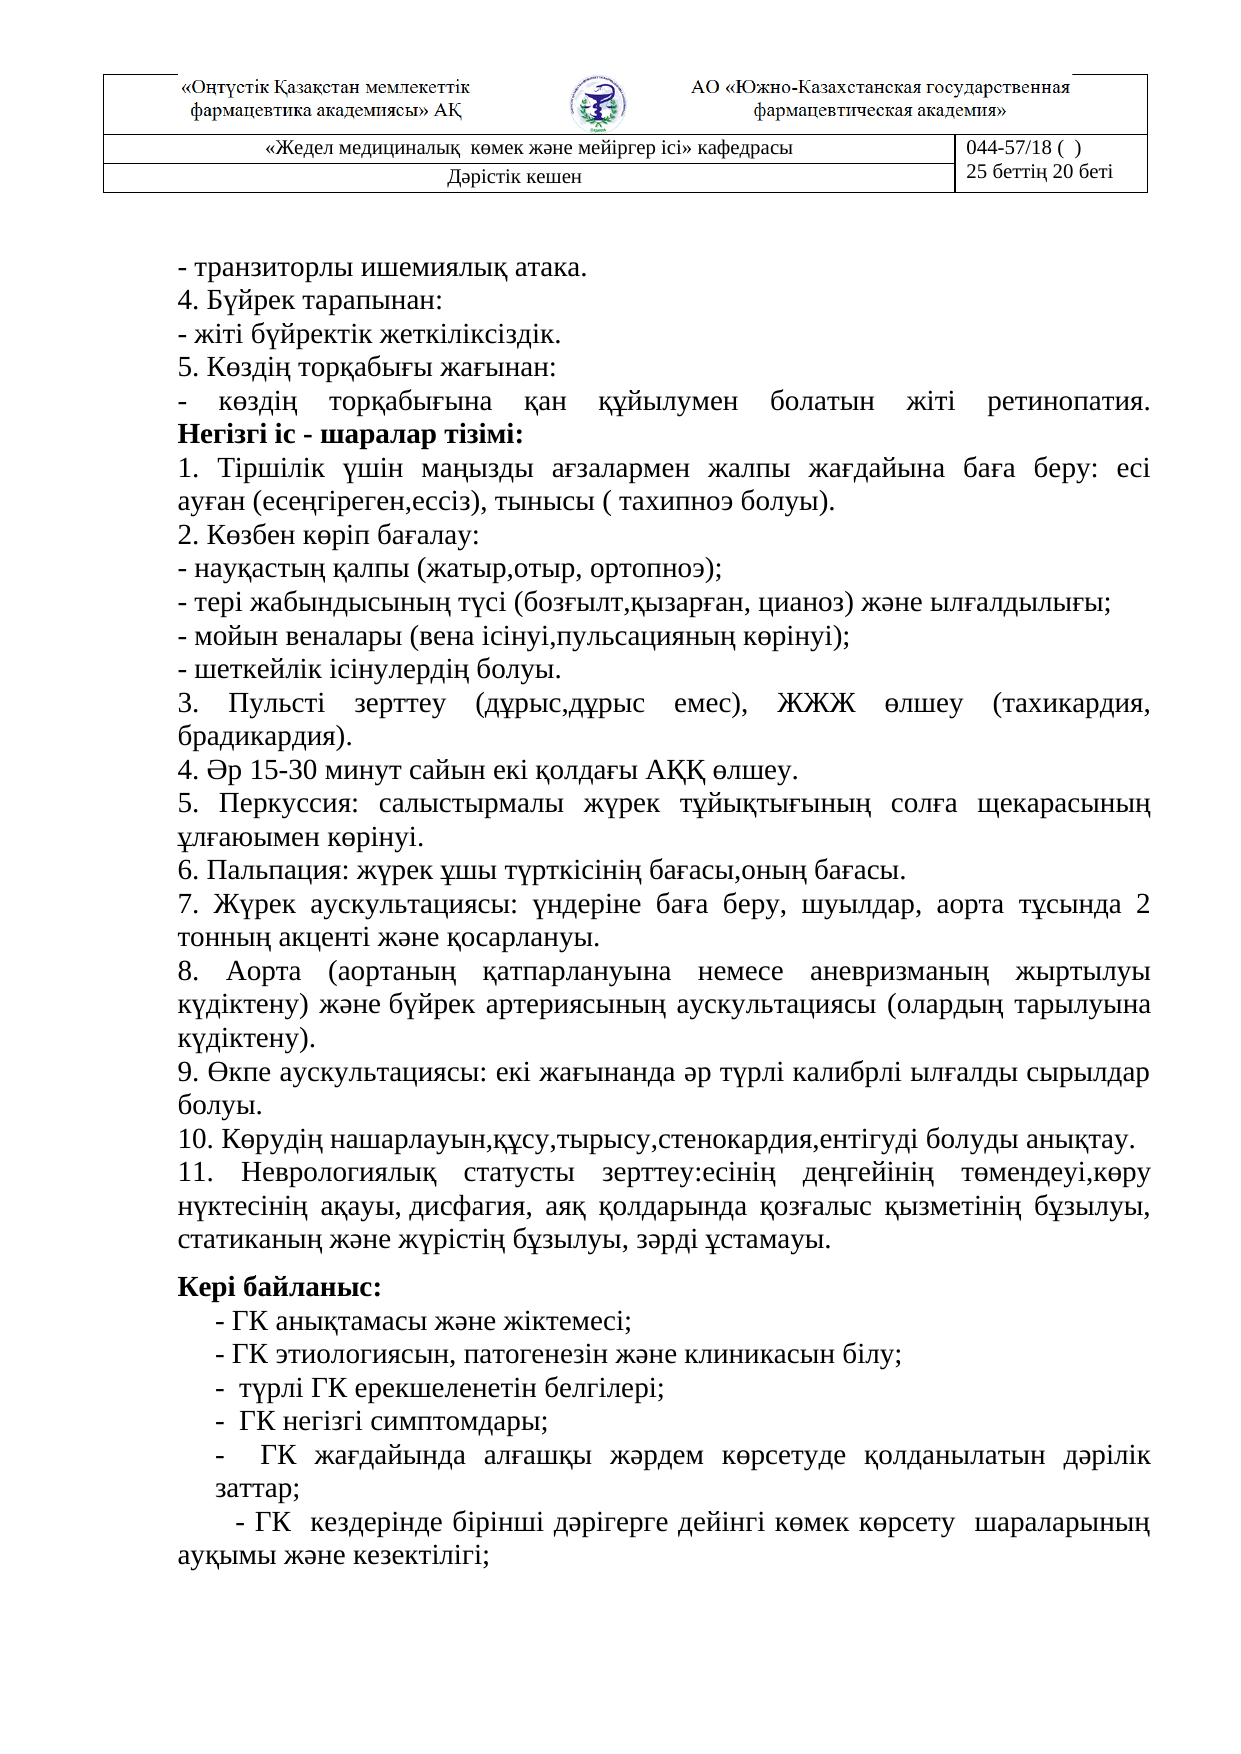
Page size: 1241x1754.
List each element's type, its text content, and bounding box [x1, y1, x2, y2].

text 5. Перкуссия: салыстырмалы жүрек тұйықтығының солға щекарасының ұлғаюымен көрінуі. [177, 785, 1152, 852]
text 3. Пульсті зерттеу (дұрыс,дұрыс емес), ЖЖЖ өлшеу (тахикардия, брадикардия). [177, 685, 1152, 752]
text - ГК жағдайында алғашқы жәрдем көрсетуде қолданылатын дәрілік заттар; [215, 1437, 1152, 1504]
text - ГК негізгі симптомдары; [215, 1403, 1152, 1437]
text 4. Əр 15-30 минут сайын екі қолдағы АҚҚ өлшеу. [177, 752, 1152, 785]
text - түрлі ГК ерекшеленетін белгілері; [215, 1370, 1152, 1403]
text 2. Көзбен көріп бағалау: [177, 517, 1152, 551]
picture [178, 74, 1073, 134]
text - транзиторлы ишемиялық атака. [177, 249, 1152, 282]
text 10. Көрудің нашарлауын,құсу,тырысу,стенокардия,ентігуді болуды анықтау. [177, 1121, 1152, 1154]
text - көздің торқабығына қан құйылумен болатын жіті ретинопатия. Негізгі іс - шаралар тізімі: [177, 383, 1152, 450]
text 4. Бүйрек тарапынан: [177, 282, 1152, 316]
text - жіті бүйректік жеткіліксіздік. [177, 316, 1152, 349]
text - ГК кездерінде бірінші дәрігерге дейінгі көмек көрсету шараларының ауқымы және кезектілігі; [177, 1504, 1152, 1571]
text - ГК этиологиясын, патогенезін және клиникасын білу; [215, 1336, 1152, 1370]
text 7. Жүрек аускультациясы: үндеріне баға беру, шуылдар, аорта тұсында 2 тонның акценті жəне қосарлануы. [177, 886, 1152, 953]
text - мойын веналары (вена ісінуі,пульсацияның көрінуі); [177, 618, 1152, 651]
text 9. Өкпе аускультациясы: екі жағынанда əр түрлі калибрлі ылғалды сырылдар болуы. [177, 1054, 1152, 1121]
text - ГК анықтамасы және жіктемесі; [215, 1303, 1152, 1336]
text 6. Пальпация: жүрек ұшы түрткісінің бағасы,оның бағасы. [177, 852, 1152, 886]
text - науқастың қалпы (жатыр,отыр, ортопноэ); [177, 551, 1152, 584]
text 11. Неврологиялық статусты зерттеу:есінің деңгейінің төмендеуі,көру нүктесінің ақауы, дисфагия, аяқ қолдарында қозғалыс қызметінің бұзылуы, статиканың жəне жүрістің бұзылуы, зəрді ұстамауы. [177, 1154, 1152, 1255]
text Кері байланыс: [177, 1269, 1152, 1303]
text - тері жабындысының түсі (бозғылт,қызарған, цианоз) жəне ылғалдылығы; [177, 584, 1152, 618]
text 5. Көздің торқабығы жағынан: [177, 349, 1152, 383]
text 1. Тіршілік үшін маңызды ағзалармен жалпы жағдайына баға беру: есі ауған (есеңгіреген,ессіз), тынысы ( тахипноэ болуы). [177, 450, 1152, 517]
text 8. Аорта (аортаның қатпарлануына немесе аневризманың жыртылуы күдіктену) жəне бүйрек артериясының аускультациясы (олардың тарылуына күдіктену). [177, 953, 1152, 1054]
text - шеткейлік ісінулердің болуы. [177, 651, 1152, 685]
